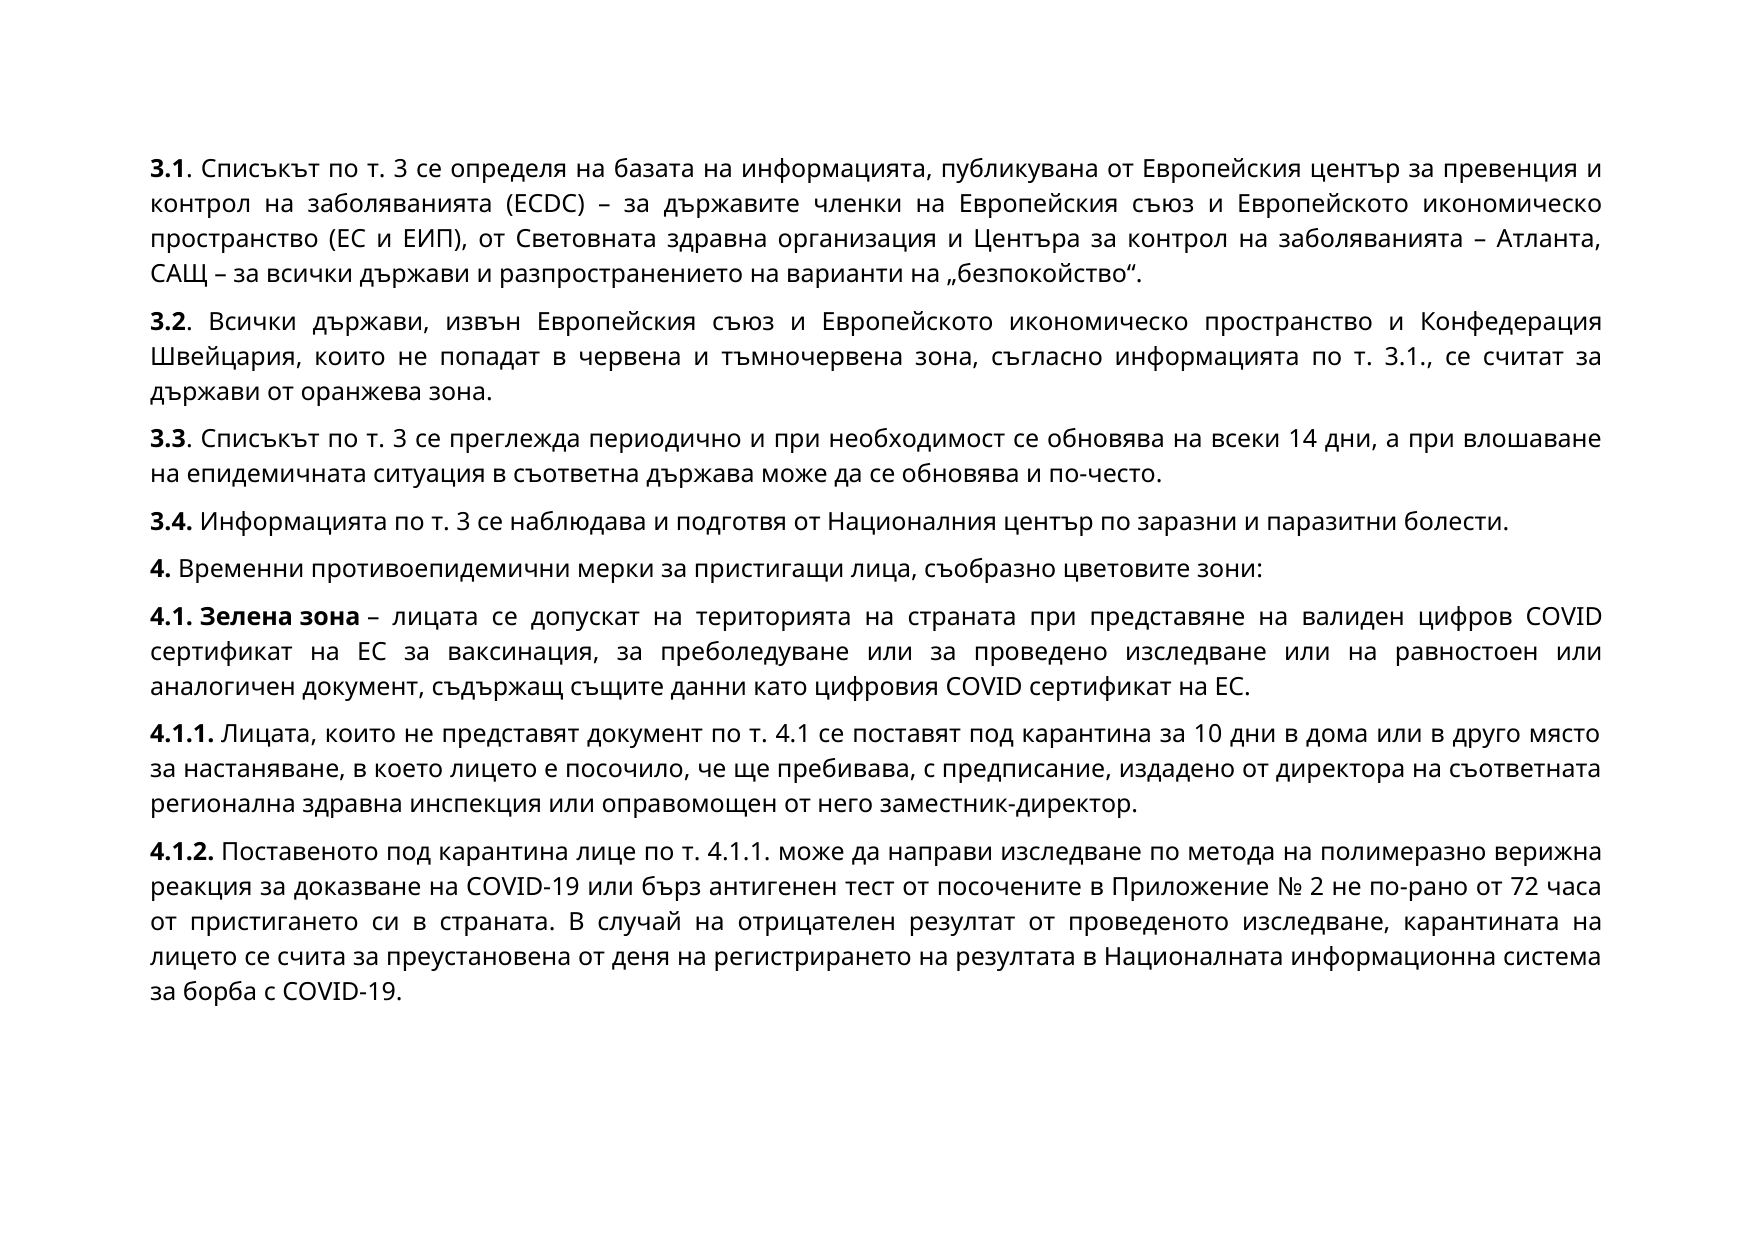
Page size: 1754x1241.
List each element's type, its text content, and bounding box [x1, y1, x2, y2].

text 3.4. Информацията по т. 3 се наблюдава и подготвя от Националния център по заразни и паразитни болести. [150, 502, 1604, 537]
text 3.1. Списъкът по т. 3 се определя на базата на информацията, публикувана от Европейския център за превенция и контрол на заболяванията (ECDC) – за държавите членки на Европейския съюз и Европейското икономическо пространство (ЕС и ЕИП), от Световната здравна организация и Центъра за контрол на заболяванията – Атланта, САЩ – за всички държави и разпространението на варианти на „безпокойство“. [150, 150, 1604, 290]
text 4.1. Зелена зона – лицата се допускат на територията на страната при представяне на валиден цифров COVID сертификат на ЕС за ваксинация, за преболедуване или за проведено изследване или на равностоен или аналогичен документ, съдържащ същите данни като цифровия COVID сертификат на ЕС. [150, 597, 1604, 702]
text 4.1.2. Поставеното под карантина лице по т. 4.1.1. може да направи изследване по метода на полимеразно верижна реакция за доказване на COVID-19 или бърз антигенен тест от посочените в Приложение № 2 не по-рано от 72 часа от пристигането си в страната. В случай на отрицателен резултат от проведеното изследване, карантината на лицето се счита за преустановена от деня на регистрирането на резултата в Националната информационна система за борба с COVID-19. [150, 832, 1604, 1007]
text 4. Временни противоепидемични мерки за пристигащи лица, съобразно цветовите зони: [150, 550, 1604, 585]
text 3.2. Всички държави, извън Европейския съюз и Европейското икономическо пространство и Конфедерация Швейцария, които не попадат в червена и тъмночервена зона, съгласно информацията по т. 3.1., се считат за държави от оранжева зона. [150, 302, 1604, 407]
text 3.3. Списъкът по т. 3 се преглежда периодично и при необходимост се обновява на всеки 14 дни, а при влошаване на епидемичната ситуация в съответна държава може да се обновява и по-често. [150, 420, 1604, 490]
text 4.1.1. Лицата, които не представят документ по т. 4.1 се поставят под карантина за 10 дни в дома или в друго място за настаняване, в което лицето е посочило, че ще пребивава, с предписание, издадено от директора на съответната регионална здравна инспекция или оправомощен от него заместник-директор. [150, 715, 1604, 820]
